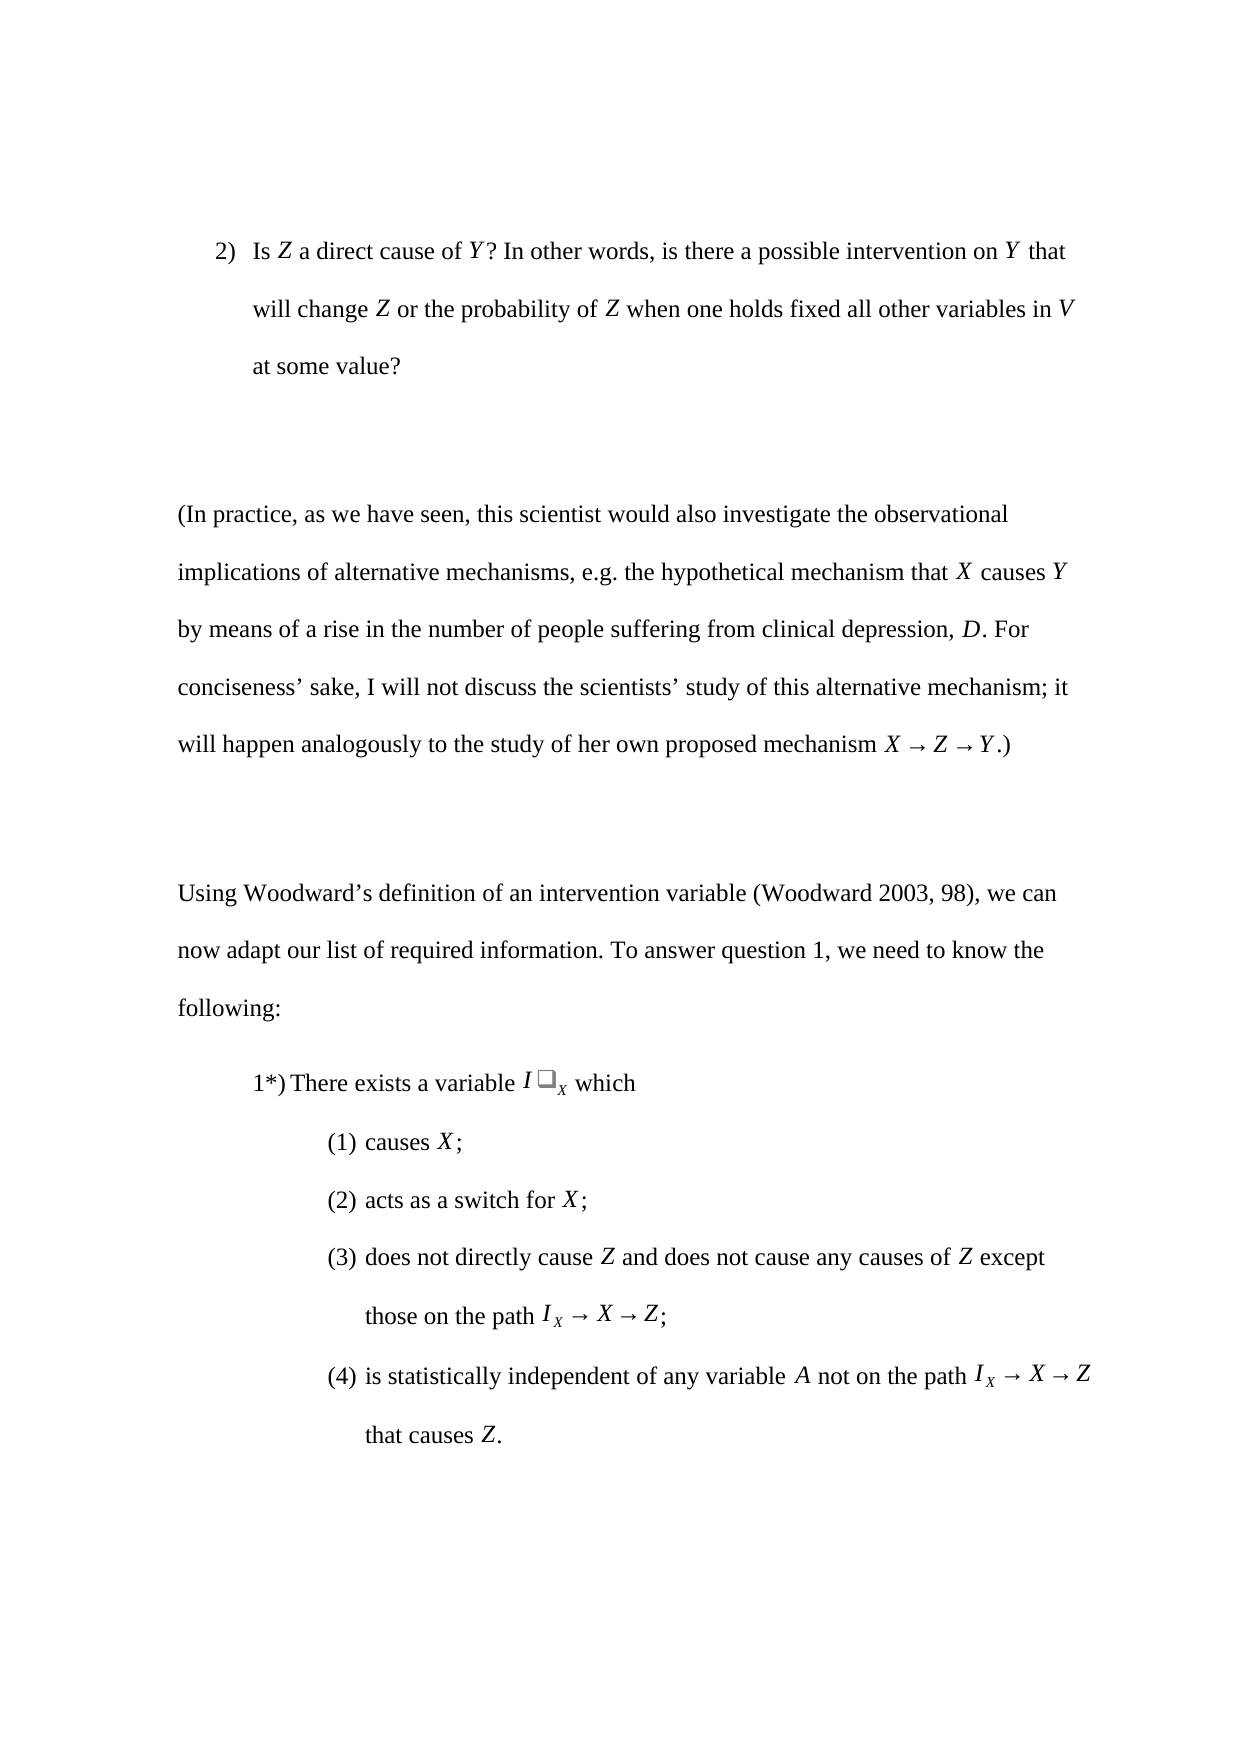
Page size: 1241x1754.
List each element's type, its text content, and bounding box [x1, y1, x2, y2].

list causes ; [327, 1127, 1092, 1156]
list acts as a switch for ; [327, 1185, 1092, 1213]
list does not directly cause and does not cause any causes of except those on the path ; [327, 1242, 1092, 1331]
text Using Woodward’s definition of an intervention variable (Woodward 2003, 98), we can now adapt our list of required information. To answer question 1, we need to know the following: [177, 878, 1092, 1022]
list is statistically independent of any variable not on the path that causes . [327, 1360, 1092, 1449]
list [215, 236, 1092, 380]
list There exists a variable which [252, 1067, 1092, 1098]
text (In practice, as we have seen, this scientist would also investigate the observational implications of alternative mechanisms, e.g. the hypothetical mechanism that causes by means of a rise in the number of people suffering from clinical depression, . For conciseness’ sake, I will not discuss the scientists’ study of this alternative mechanism; it will happen analogously to the study of her own proposed mechanism .) [177, 499, 1092, 758]
